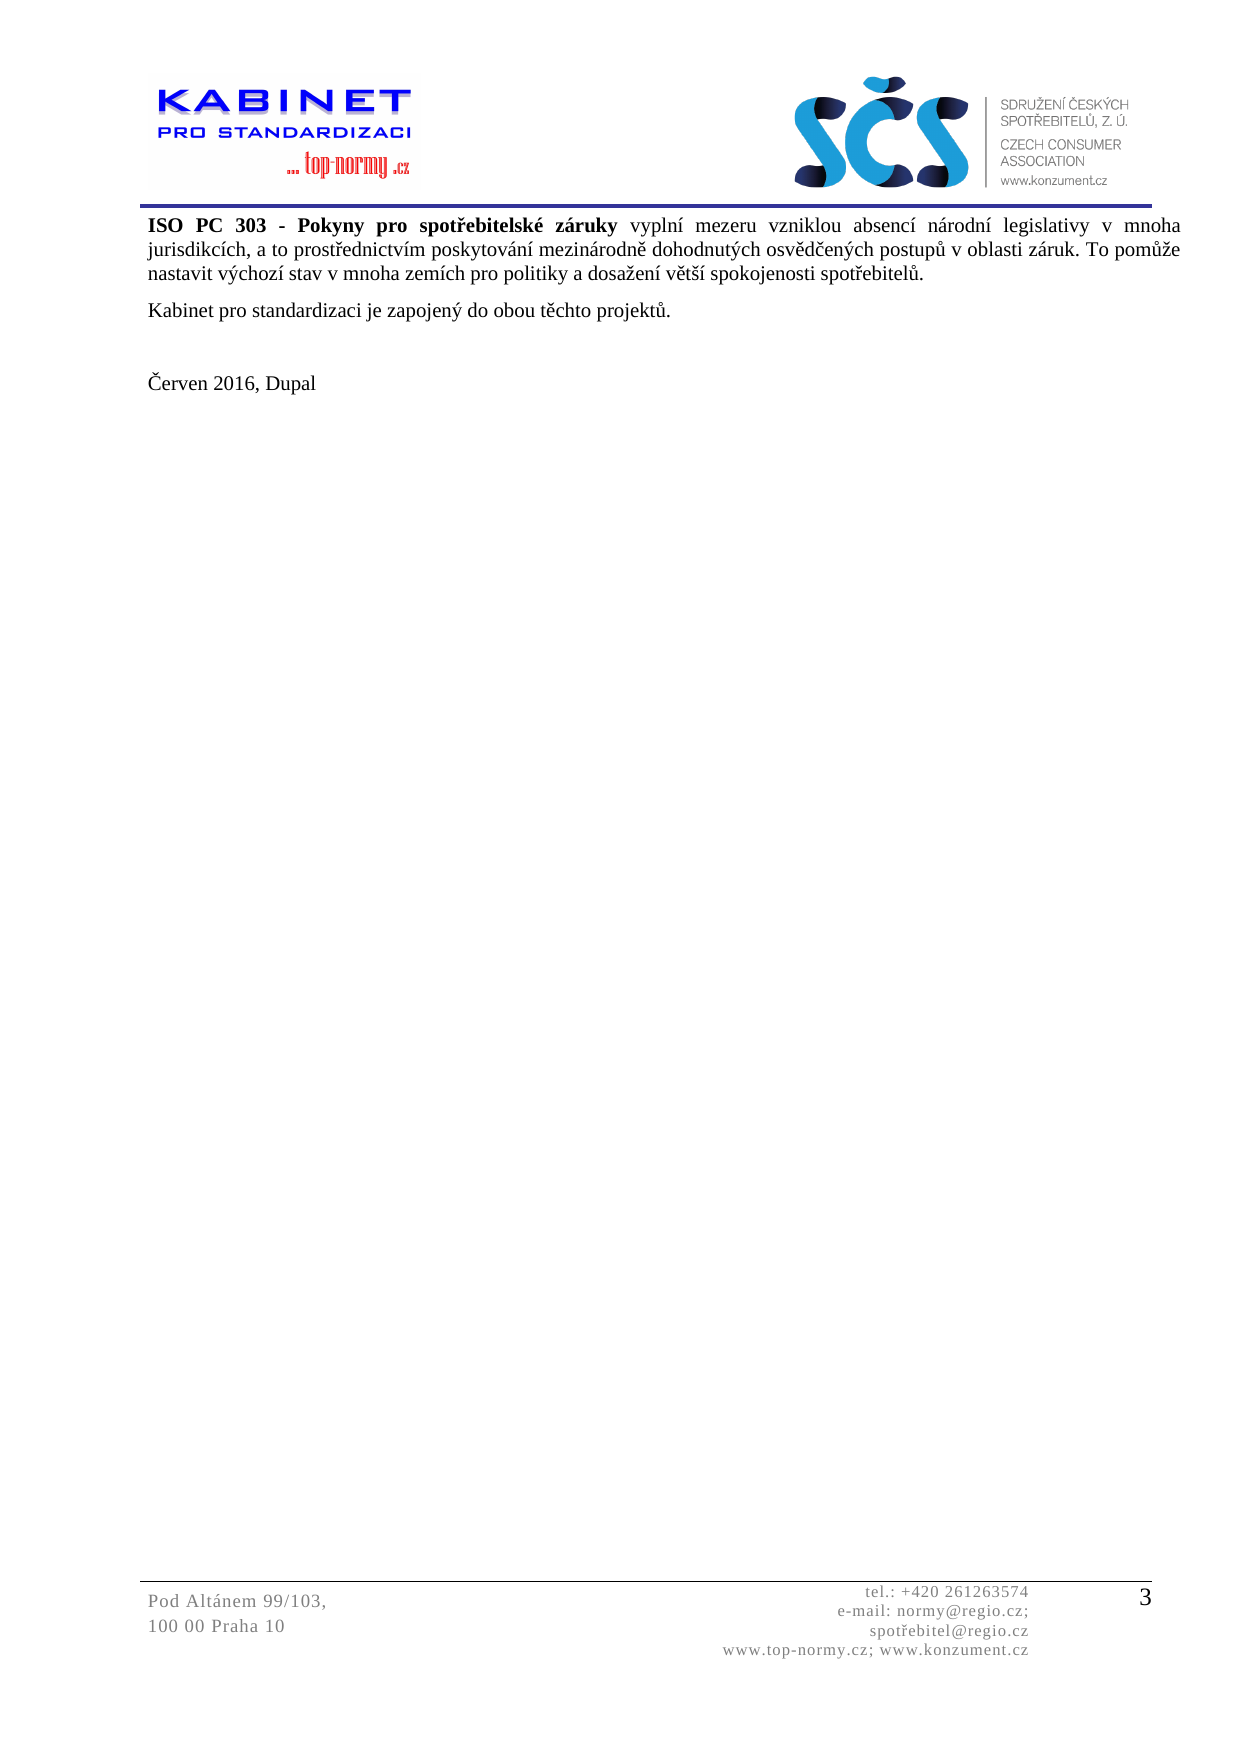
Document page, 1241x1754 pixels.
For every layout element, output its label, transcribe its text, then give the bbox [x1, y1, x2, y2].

list Červen 2016, Dupal [148, 371, 1152, 395]
picture [147, 73, 422, 190]
picture [786, 73, 1138, 190]
text ISO PC 303 - Pokyny pro spotřebitelské záruky vyplní mezeru vzniklou absencí národní legislativy v mnoha jurisdikcích, a to prostřednictvím poskytování mezinárodně dohodnutých osvědčených postupů v oblasti záruk. To pomůže nastavit výchozí stav v mnoha zemích pro politiky a dosažení větší spokojenosti spotřebitelů. [148, 213, 1182, 285]
text Kabinet pro standardizaci je zapojený do obou těchto projektů. [148, 298, 1182, 322]
